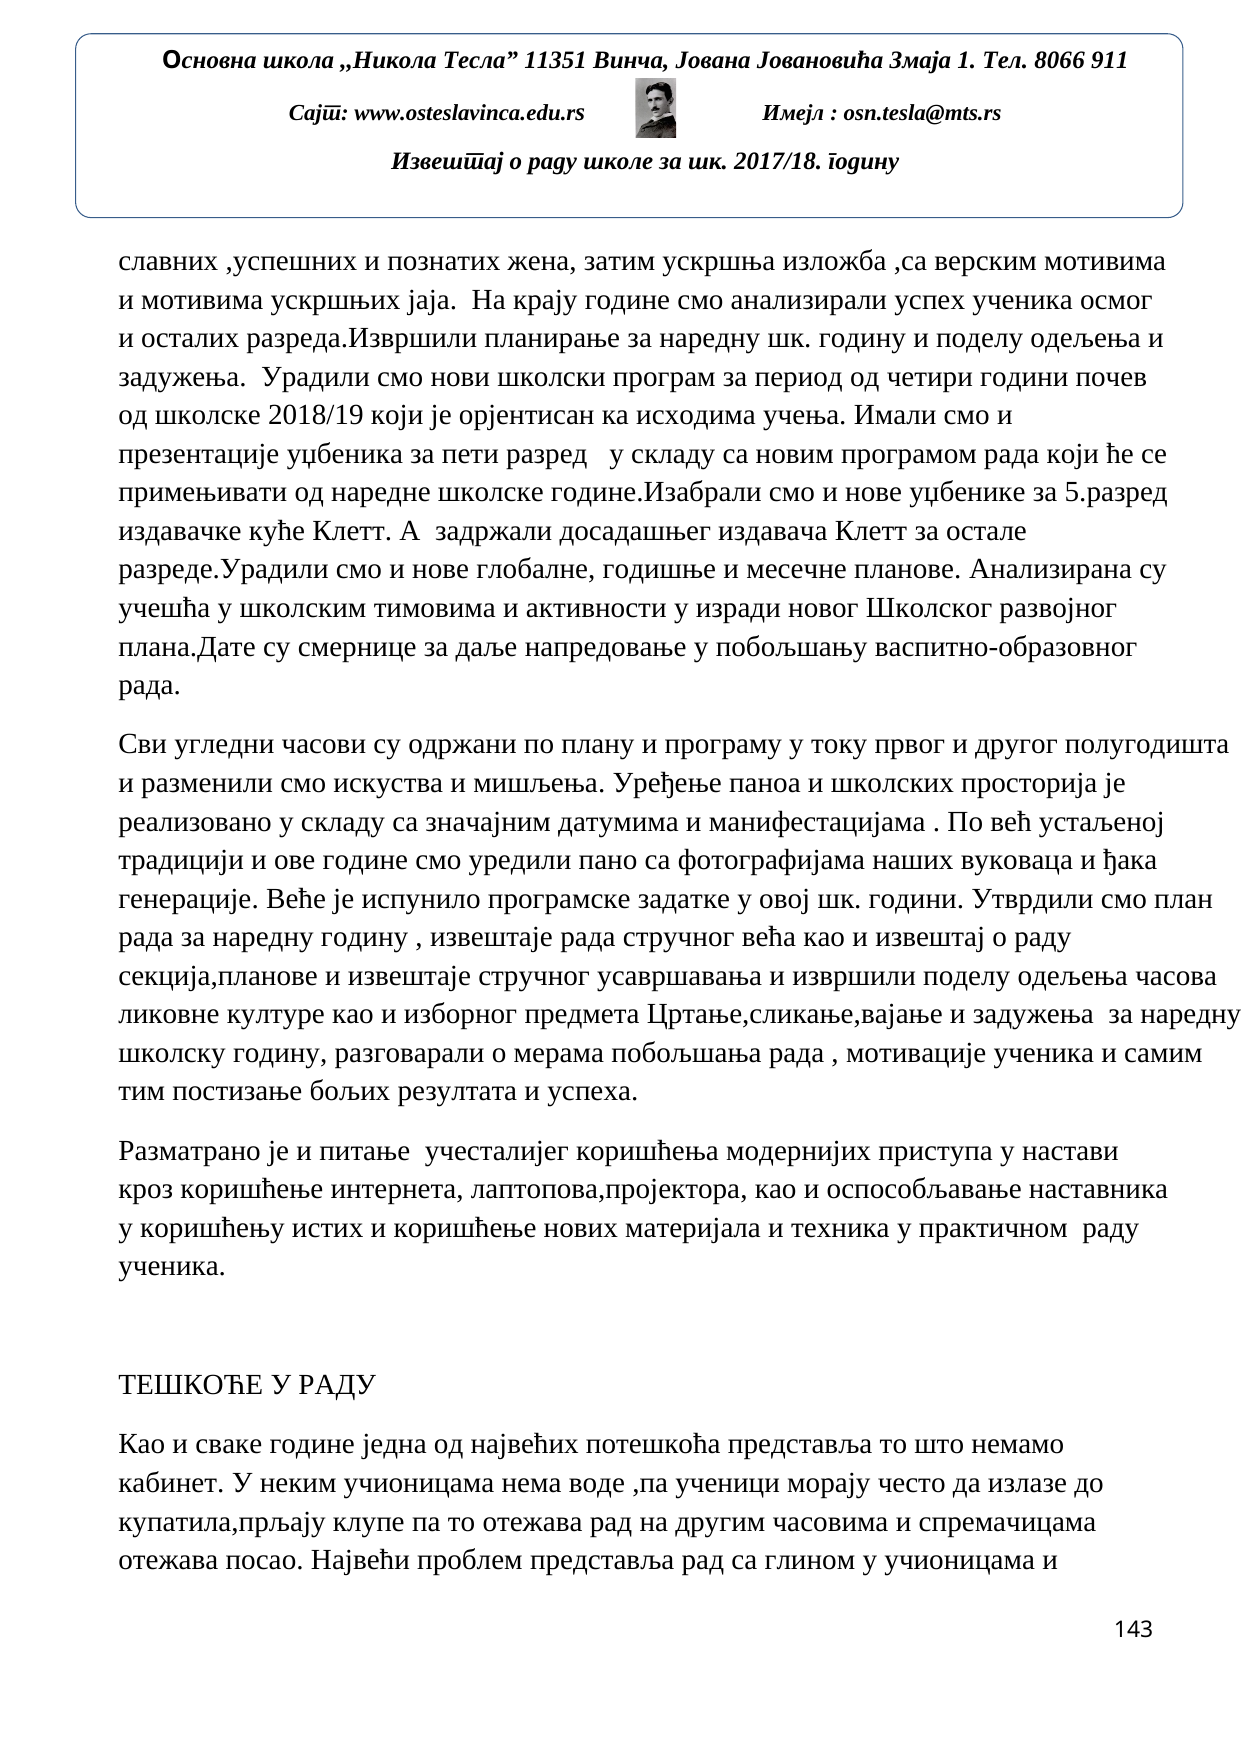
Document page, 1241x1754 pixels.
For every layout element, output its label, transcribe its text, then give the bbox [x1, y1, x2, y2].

picture [635, 78, 677, 138]
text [118, 243, 1172, 701]
text ТЕШКОЋЕ У РАДУ [118, 1367, 1172, 1401]
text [118, 1427, 1172, 1576]
text Сви угледни часови су одржани по плану и програму у току првог и другог полугодишта и разменили смо искуства и мишљења. Уређење паноа и школских просторија је реализовано у складу са значајним датумима и манифестацијама . По већ устаљеној традицији и ове године смо уредили пано са фотографијама наших вуковаца и ђака генерације. Веће је испунило програмске задатке у овој шк. години. Утврдили смо план рада за наредну годину , извештаје рада стручног већа као и извештај о раду секција,планове и извештаје стручног усавршавања и извршили поделу одељења часова ликовне културе као и изборног предмета Цртање,сликање,вајање и задужења за наредну школску годину, разговарали о мерама побољшања рада , мотивације ученика и самим тим постизање бољих резултата и успеха. [118, 727, 1240, 1107]
text Разматрано је и питање учесталијег коришћења модернијих приступа у настави кроз коришћење интернета, лаптопова,пројектора, као и оспособљавање наставника у коришћењу истих и коришћење нових материјала и техника у практичном раду ученика. [118, 1133, 1172, 1282]
